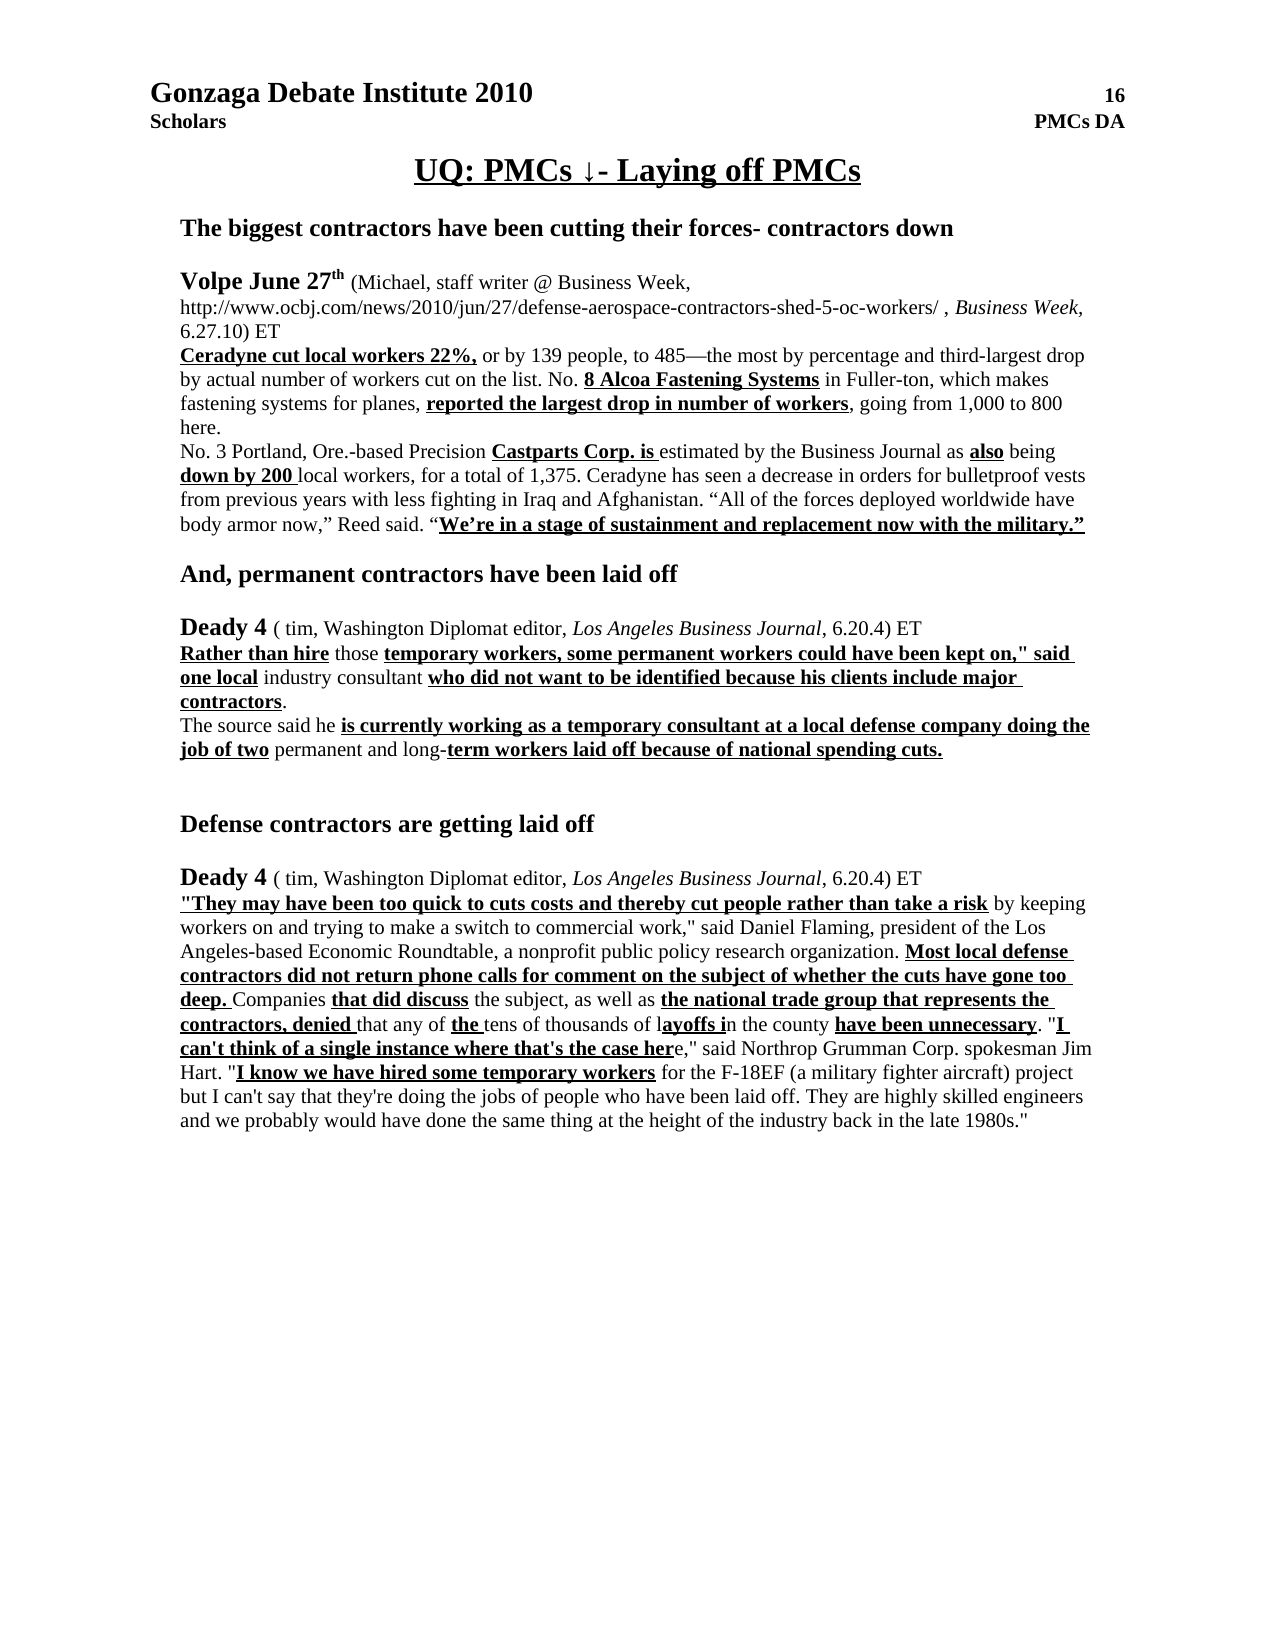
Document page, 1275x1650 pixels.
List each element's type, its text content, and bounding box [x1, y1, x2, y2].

text Ceradyne cut local workers 22%, or by 139 people, to 485—the most by percentage and third-largest drop by actual number of workers cut on the list. No. 8 Alcoa Fastening Systems in Fuller-ton, which makes fastening systems for planes, reported the largest drop in number of workers, going from 1,000 to 800 here. [180, 343, 1095, 439]
text Defense contractors are getting laid off [180, 809, 1095, 838]
text No. 3 Portland, Ore.-based Precision Castparts Corp. is estimated by the Business Journal as also being down by 200 local workers, for a total of 1,375. Ceradyne has seen a decrease in orders for bulletproof vests from previous years with less fighting in Iraq and Afghanistan. “All of the forces deployed worldwide have body armor now,” Reed said. “We’re in a stage of sustainment and replacement now with the military.” [180, 439, 1095, 536]
text Deady 4 ( tim, Washington Diplomat editor, Los Angeles Business Journal, 6.20.4) ET [180, 862, 1095, 891]
text Volpe June 27th (Michael, staff writer @ Business Week, http://www.ocbj.com/news/2010/jun/27/defense-aerospace-contractors-shed-5-oc-workers/ , Business Week, 6.27.10) ET [180, 266, 1095, 343]
text And, permanent contractors have been laid off [180, 559, 1095, 588]
text "They may have been too quick to cuts costs and thereby cut people rather than take a risk by keeping workers on and trying to make a switch to commercial work," said Daniel Flaming, president of the Los Angeles-based Economic Roundtable, a nonprofit public policy research organization. Most local defense contractors did not return phone calls for comment on the subject of whether the cuts have gone too deep. Companies that did discuss the subject, as well as the national trade group that represents the contractors, denied that any of the tens of thousands of layoffs in the county have been unnecessary. "I can't think of a single instance where that's the case here," said Northrop Grumman Corp. spokesman Jim Hart. "I know we have hired some temporary workers for the F-18EF (a military fighter aircraft) project but I can't say that they're doing the jobs of people who have been laid off. They are highly skilled engineers and we probably would have done the same thing at the height of the industry back in the late 1980s." [180, 891, 1095, 1132]
text Rather than hire those temporary workers, some permanent workers could have been kept on," said one local industry consultant who did not want to be identified because his clients include major contractors. [180, 641, 1095, 713]
text Deady 4 ( tim, Washington Diplomat editor, Los Angeles Business Journal, 6.20.4) ET [180, 612, 1095, 641]
text The biggest contractors have been cutting their forces- contractors down [180, 213, 1095, 242]
title UQ: PMCs ↓- Laying off PMCs [150, 150, 1125, 188]
text The source said he is currently working as a temporary consultant at a local defense company doing the job of two permanent and long-term workers laid off because of national spending cuts. [180, 713, 1095, 761]
